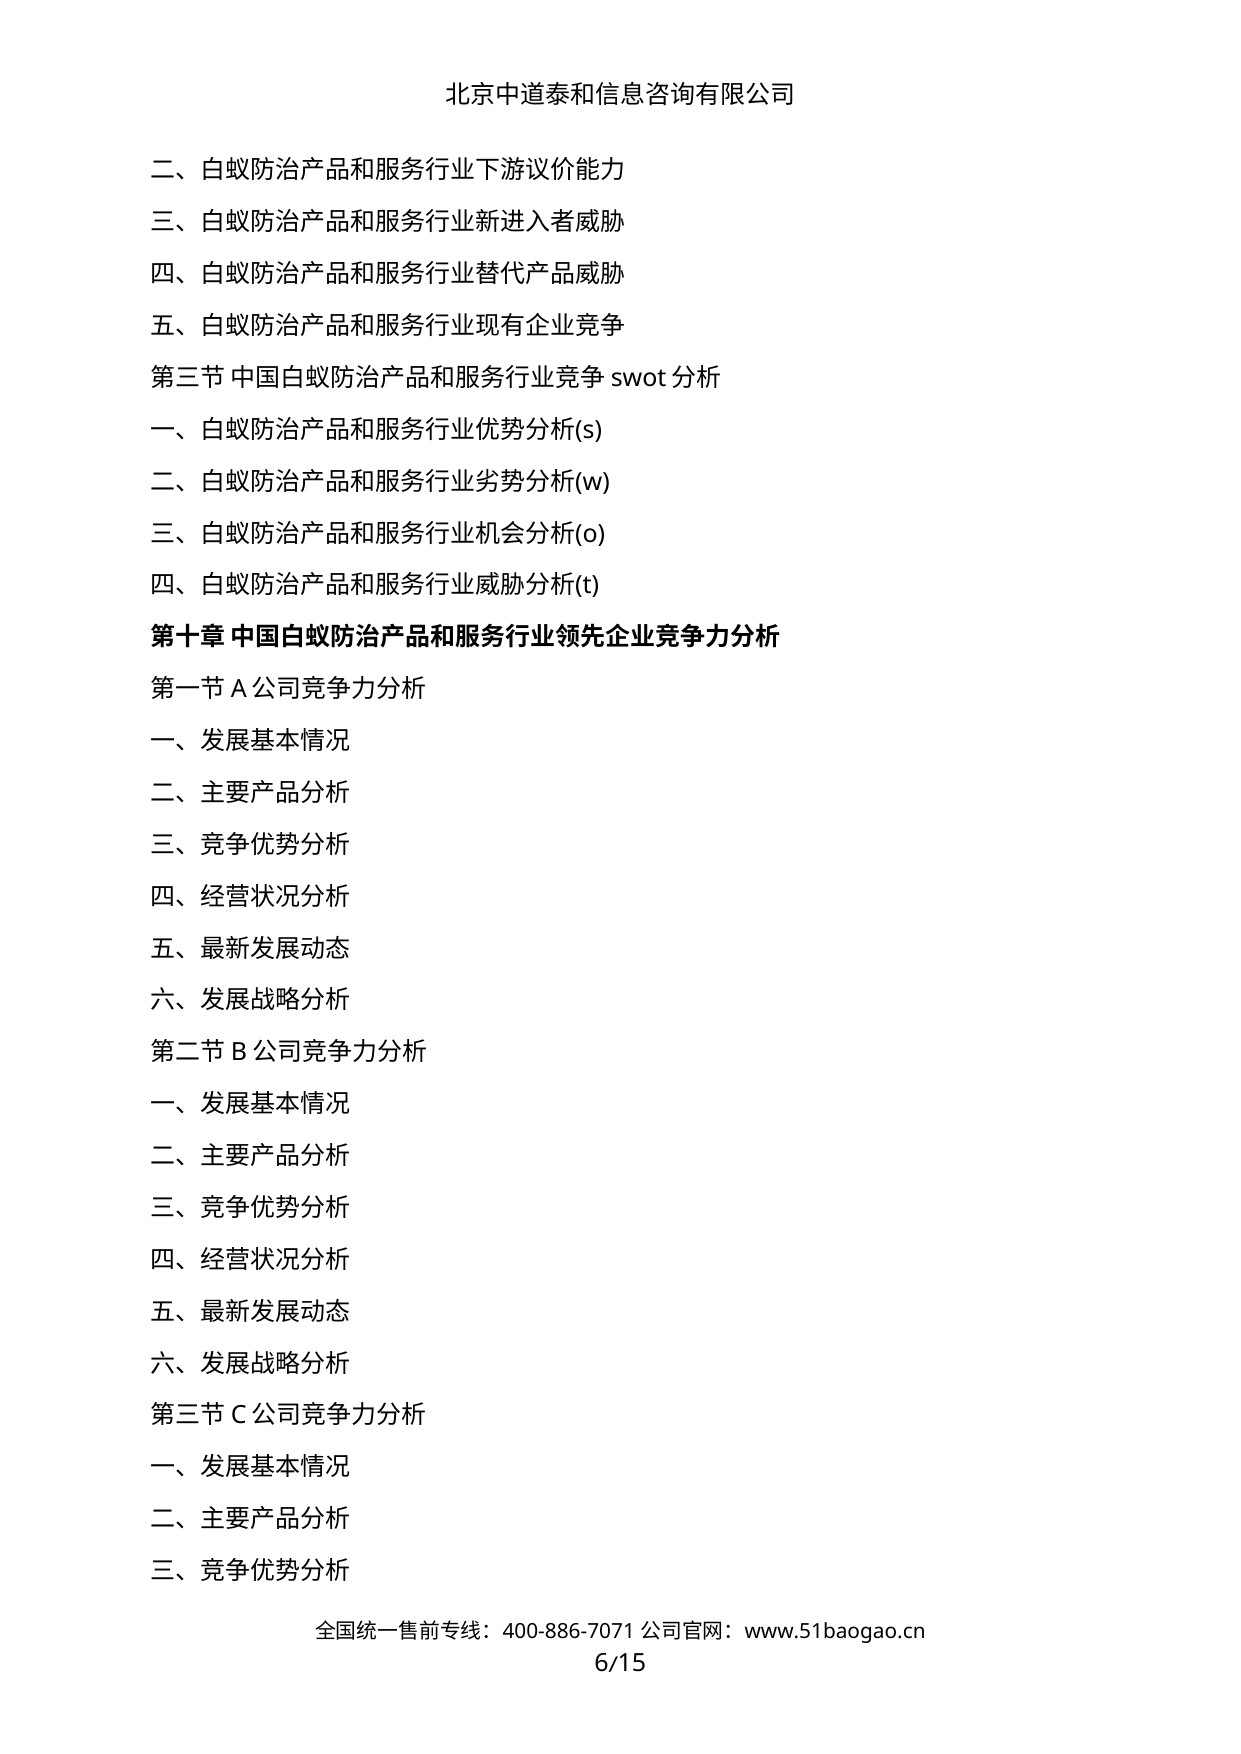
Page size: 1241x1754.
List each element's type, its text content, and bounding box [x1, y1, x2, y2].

text 二、主要产品分析 [150, 1499, 1090, 1535]
text 三、竞争优势分析 [150, 1187, 1090, 1224]
text 第三节 中国白蚁防治产品和服务行业竞争swot分析 [150, 357, 1090, 394]
text 五、最新发展动态 [150, 928, 1090, 964]
text 四、经营状况分析 [150, 876, 1090, 912]
text 三、竞争优势分析 [150, 1551, 1090, 1587]
text 二、白蚁防治产品和服务行业劣势分析(w) [150, 461, 1090, 497]
text 一、发展基本情况 [150, 721, 1090, 757]
text 二、主要产品分析 [150, 772, 1090, 809]
text 第二节 B公司竞争力分析 [150, 1032, 1090, 1068]
text 三、白蚁防治产品和服务行业机会分析(o) [150, 513, 1090, 549]
text 一、白蚁防治产品和服务行业优势分析(s) [150, 409, 1090, 446]
text 二、白蚁防治产品和服务行业下游议价能力 [150, 150, 1090, 186]
text 六、发展战略分析 [150, 1343, 1090, 1379]
text 第十章 中国白蚁防治产品和服务行业领先企业竞争力分析 [150, 617, 1090, 653]
text 四、白蚁防治产品和服务行业替代产品威胁 [150, 254, 1090, 290]
text 二、主要产品分析 [150, 1136, 1090, 1172]
text 第一节 A公司竞争力分析 [150, 669, 1090, 705]
text 第三节 C公司竞争力分析 [150, 1395, 1090, 1431]
text 一、发展基本情况 [150, 1447, 1090, 1483]
text 一、发展基本情况 [150, 1084, 1090, 1120]
text 六、发展战略分析 [150, 980, 1090, 1016]
text 四、经营状况分析 [150, 1239, 1090, 1276]
text 三、白蚁防治产品和服务行业新进入者威胁 [150, 202, 1090, 238]
text 三、竞争优势分析 [150, 824, 1090, 861]
text 五、最新发展动态 [150, 1291, 1090, 1327]
text 五、白蚁防治产品和服务行业现有企业竞争 [150, 306, 1090, 342]
text 四、白蚁防治产品和服务行业威胁分析(t) [150, 565, 1090, 601]
